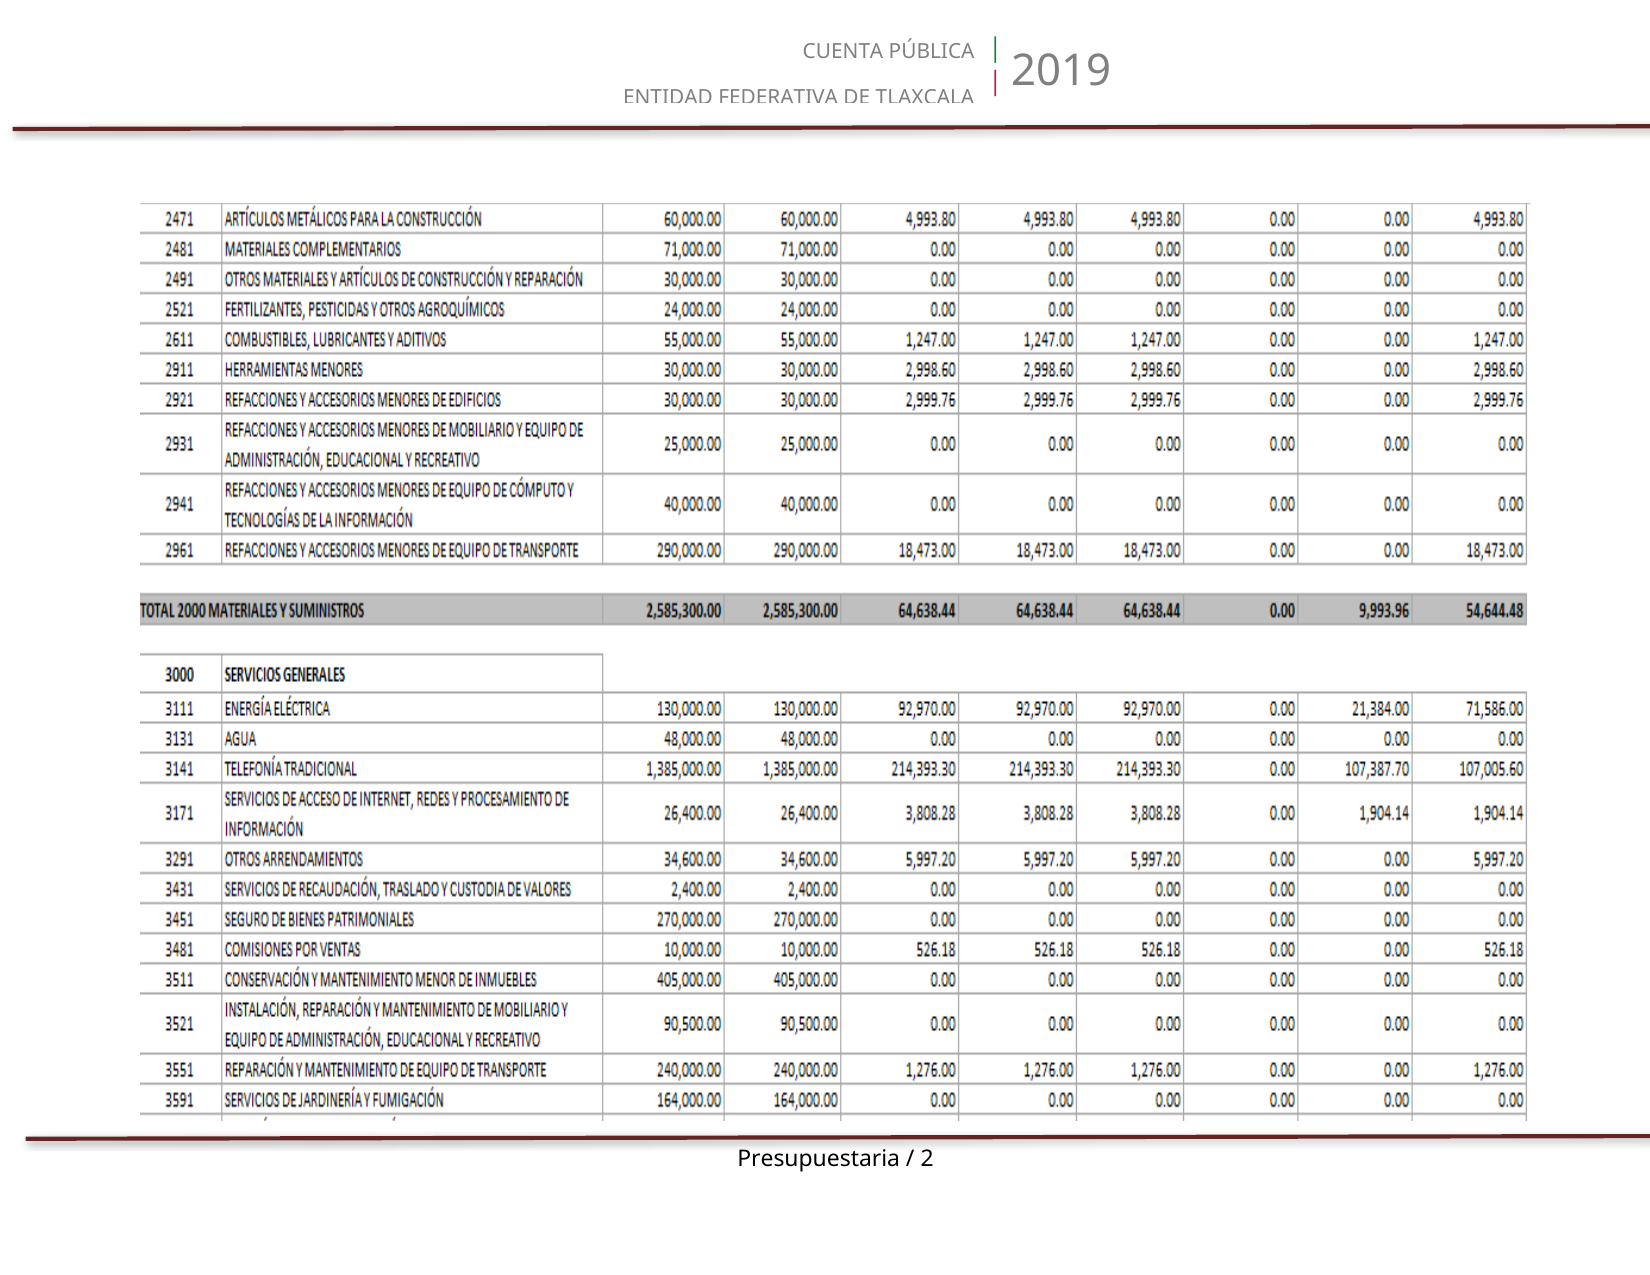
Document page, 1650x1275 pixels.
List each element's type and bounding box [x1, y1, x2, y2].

picture [140, 203, 1531, 1121]
picture [989, 28, 1005, 99]
